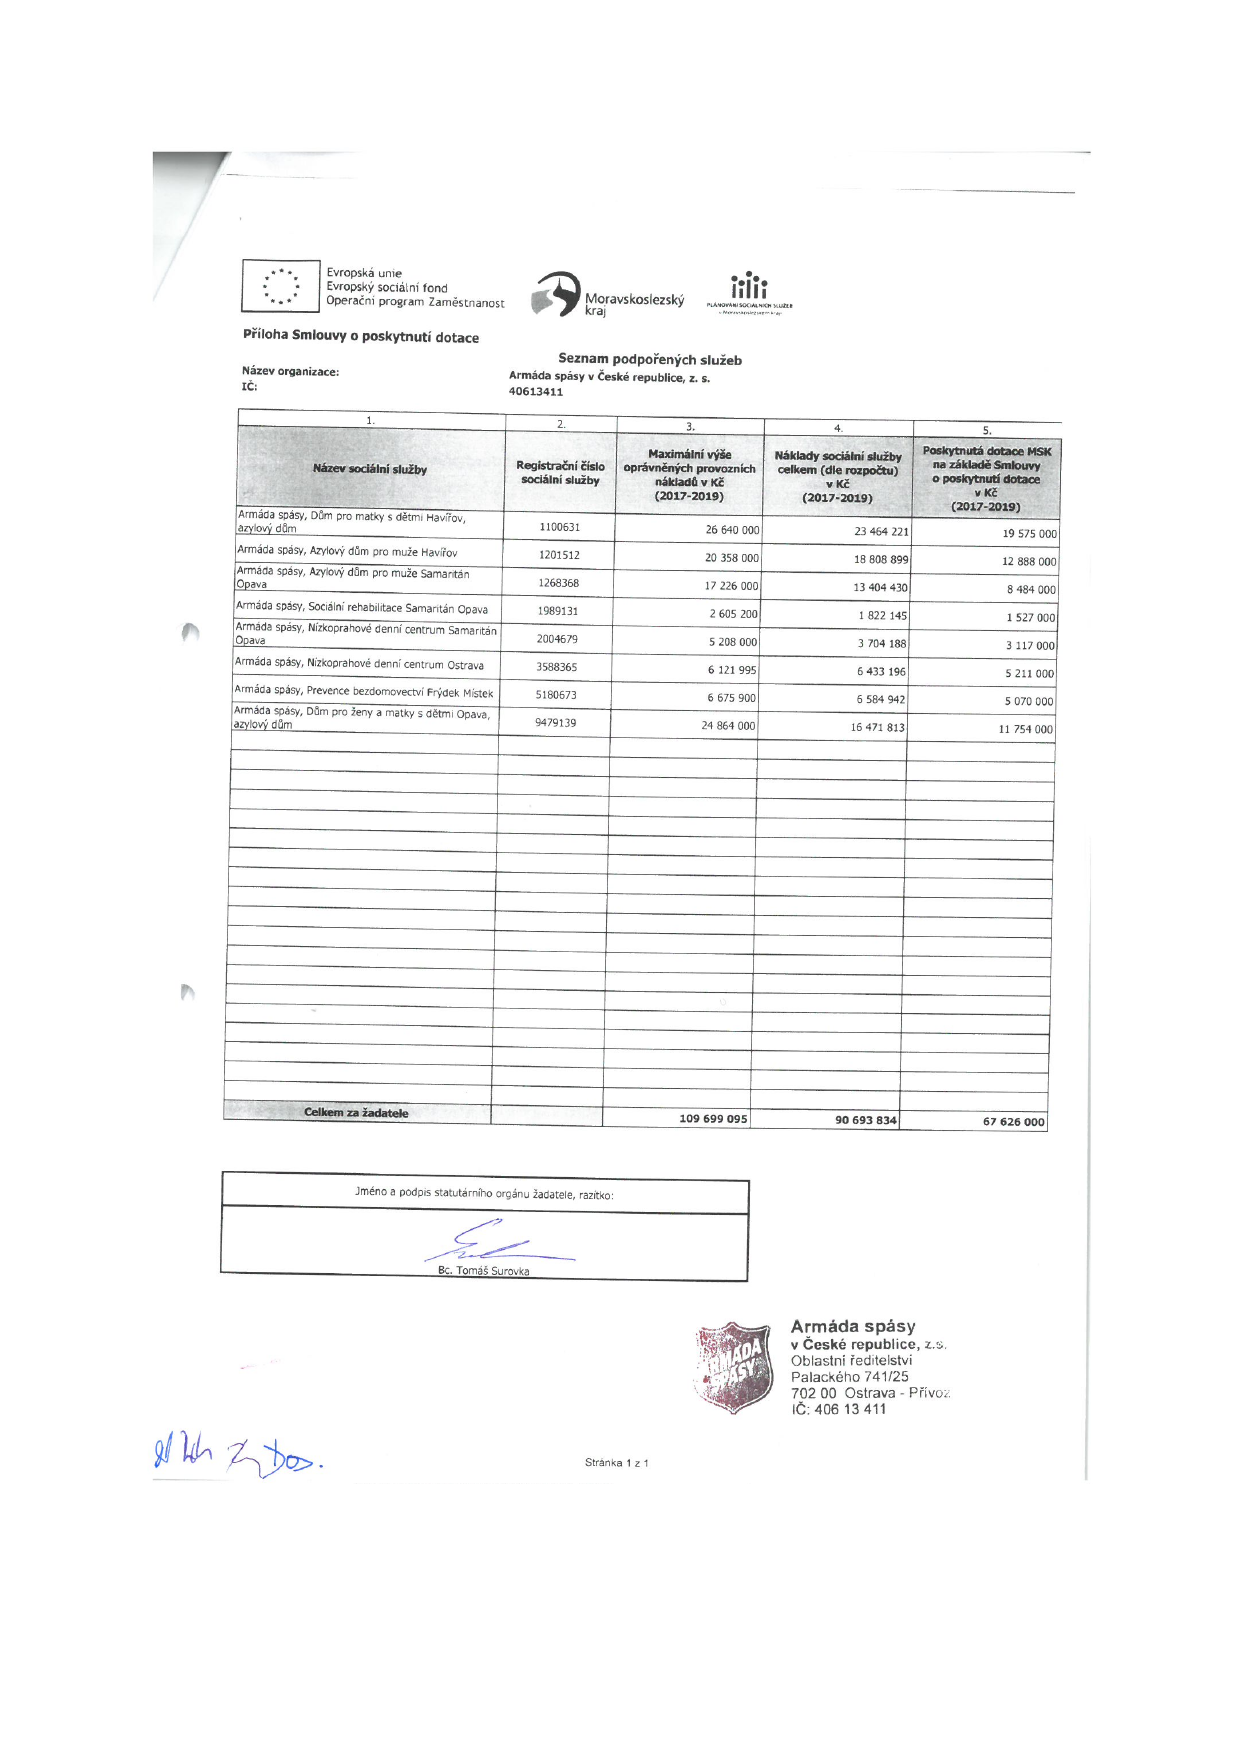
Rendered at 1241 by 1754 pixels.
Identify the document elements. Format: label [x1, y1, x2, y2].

picture [147, 147, 1093, 1484]
